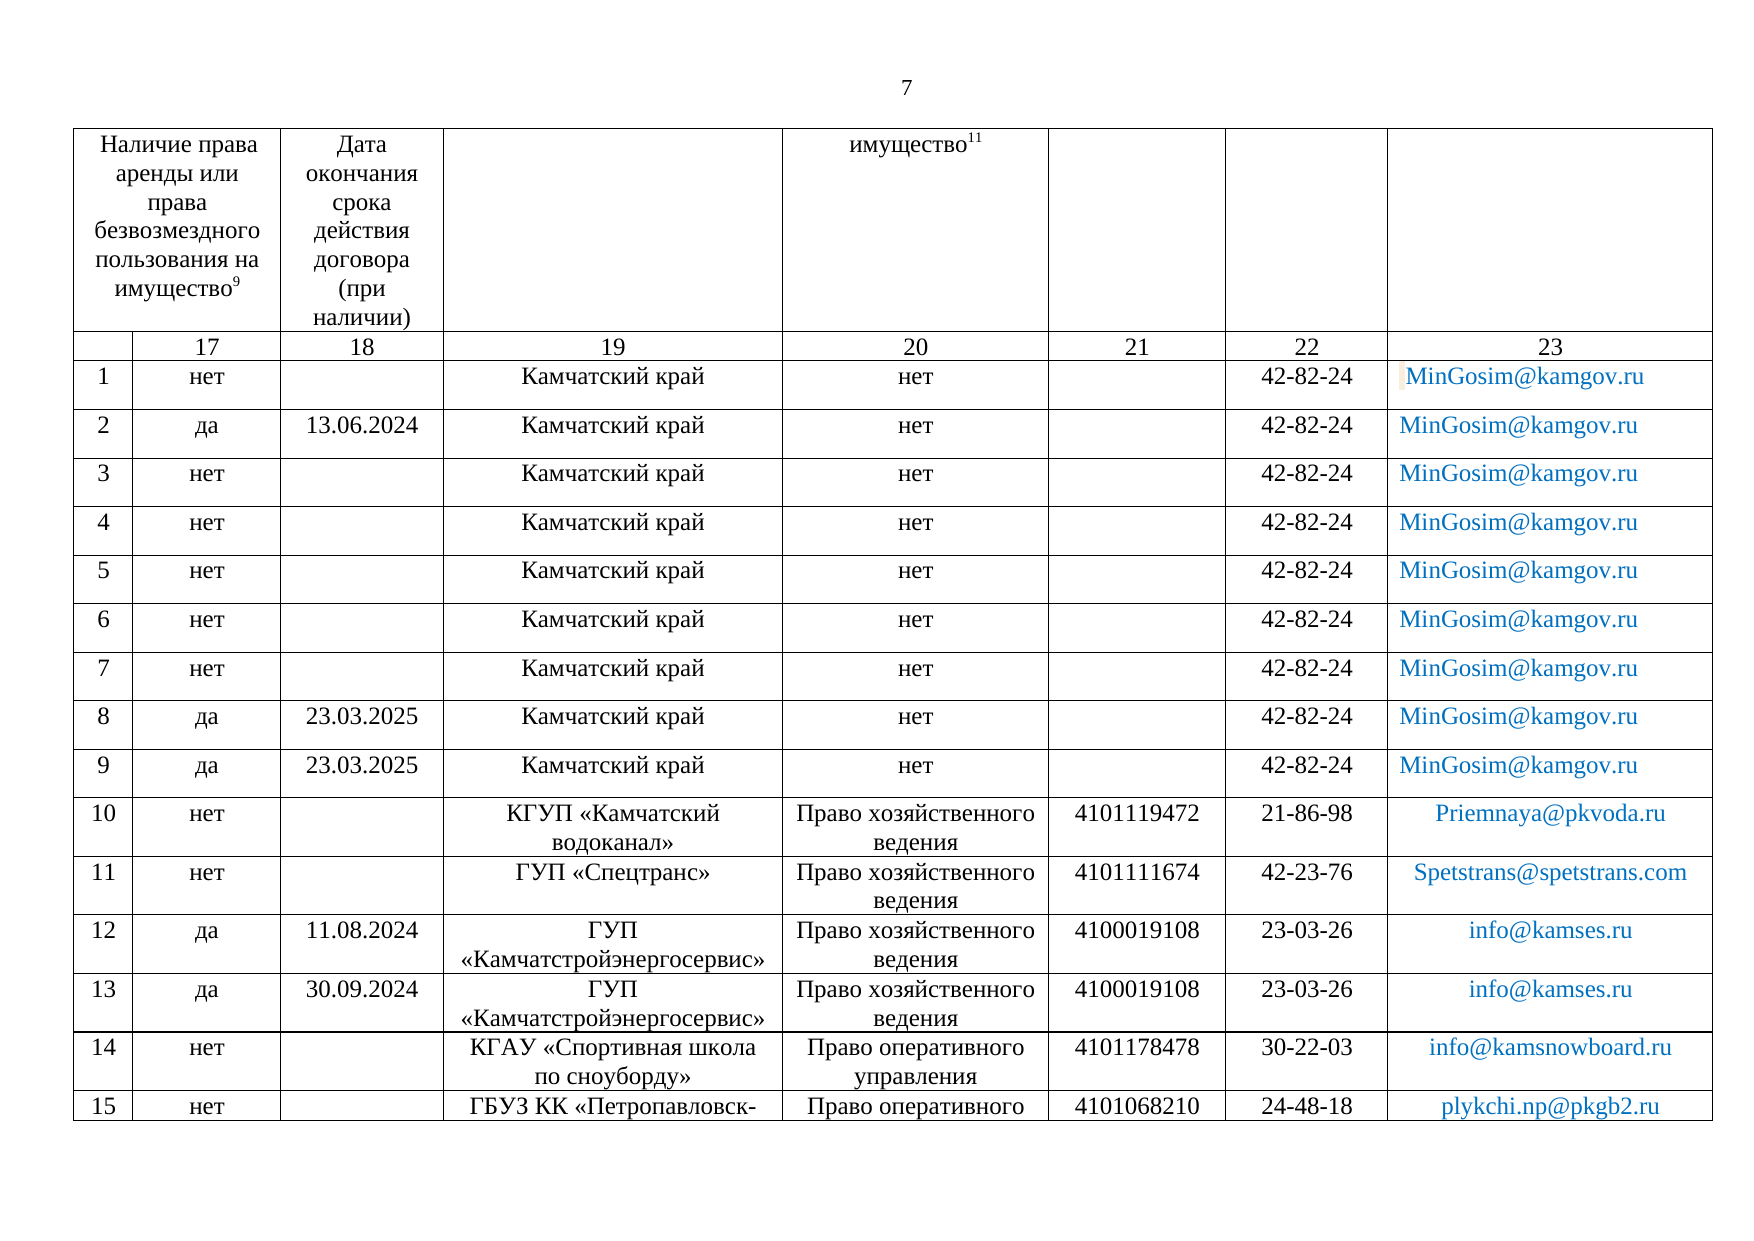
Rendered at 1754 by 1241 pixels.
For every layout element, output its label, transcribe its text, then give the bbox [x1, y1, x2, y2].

table_cell [281, 857, 443, 914]
table_cell MinGosim@kamgov.ru [1388, 459, 1712, 506]
table_cell 11.08.2024 [281, 915, 443, 973]
table_cell да [133, 974, 280, 1031]
table_cell [1049, 361, 1225, 409]
table_cell 12 [74, 915, 132, 973]
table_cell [1388, 129, 1712, 331]
table_cell [281, 507, 443, 554]
table_cell 42-82-24 [1226, 507, 1387, 554]
table_cell 21-86-98 [1226, 798, 1387, 856]
table_cell Камчатский край [444, 507, 782, 554]
table_cell нет [783, 556, 1048, 603]
table_cell Камчатский край [444, 653, 782, 700]
table_cell ГУП «Спецтранс» [444, 857, 782, 914]
table_cell 20 [783, 332, 1048, 360]
table_cell 42-82-24 [1226, 556, 1387, 603]
table_cell нет [783, 459, 1048, 506]
table_cell 23.03.2025 [281, 750, 443, 797]
table_cell [74, 332, 132, 360]
table_cell Камчатский край [444, 459, 782, 506]
table_cell [1049, 653, 1225, 700]
table_cell 18 [281, 332, 443, 360]
table_cell 11 [74, 857, 132, 914]
table_cell 7 [74, 653, 132, 700]
table_cell 17 [133, 332, 280, 360]
table_cell plykchi.np@pkgb2.ru [1388, 1091, 1712, 1120]
table_cell 23.03.2025 [281, 701, 443, 749]
table_cell Spetstrans@spetstrans.com [1388, 857, 1712, 914]
table_cell да [133, 915, 280, 973]
table_cell [1049, 410, 1225, 457]
table_cell [281, 604, 443, 652]
table_cell [281, 1033, 443, 1090]
table_cell 23 [1388, 332, 1712, 360]
table_cell Право хозяйственного ведения [783, 798, 1048, 856]
table_cell Камчатский край [444, 604, 782, 652]
table_cell 4101068210 [1049, 1091, 1225, 1120]
table_cell КГУП «Камчатский водоканал» [444, 798, 782, 856]
table_cell 6 [74, 604, 132, 652]
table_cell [444, 1091, 782, 1120]
table_cell Камчатский край [444, 556, 782, 603]
table_cell [1049, 507, 1225, 554]
table_cell MinGosim@kamgov.ru [1388, 604, 1712, 652]
table_cell Камчатский край [444, 750, 782, 797]
table_cell [281, 1091, 443, 1120]
table_cell нет [133, 1033, 280, 1090]
table_cell 24-48-18 [1226, 1091, 1387, 1120]
table_cell Право хозяйственного ведения [783, 915, 1048, 973]
table_cell 14 [74, 1033, 132, 1090]
table_cell нет [783, 361, 1048, 409]
table_cell 42-82-24 [1226, 410, 1387, 457]
table_cell 23-03-26 [1226, 974, 1387, 1031]
table_cell Право хозяйственного ведения [783, 857, 1048, 914]
table_cell Камчатский край [444, 410, 782, 457]
table_cell MinGosim@kamgov.ru [1388, 556, 1712, 603]
table_cell [281, 556, 443, 603]
table_cell нет [783, 507, 1048, 554]
table_cell MinGosim@kamgov.ru [1388, 410, 1712, 457]
table_cell ГУП «Камчатстройэнергосервис» [444, 974, 782, 1031]
table_cell info@kamsnowboard.ru [1388, 1033, 1712, 1090]
table_cell 42-82-24 [1226, 459, 1387, 506]
table_cell [281, 361, 443, 409]
table_cell Дата окончания срока действия договора (при наличии) [281, 129, 443, 331]
table_cell [281, 459, 443, 506]
table_cell Камчатский край [444, 361, 782, 409]
table_cell 5 [74, 556, 132, 603]
table_cell [1049, 459, 1225, 506]
table_cell нет [133, 556, 280, 603]
table_cell нет [783, 604, 1048, 652]
table_cell MinGosim@kamgov.ru [1388, 507, 1712, 554]
table_cell нет [133, 1091, 280, 1120]
table_cell [1049, 604, 1225, 652]
table_cell Priemnaya@pkvoda.ru [1388, 798, 1712, 856]
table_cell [1226, 129, 1387, 331]
table_cell нет [133, 459, 280, 506]
table_cell нет [133, 361, 280, 409]
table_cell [1049, 129, 1225, 331]
table_cell нет [783, 701, 1048, 749]
table_cell 42-82-24 [1226, 750, 1387, 797]
table_cell Право оперативного управления [783, 1033, 1048, 1090]
table_cell 42-82-24 [1226, 361, 1387, 409]
table_cell 15 [74, 1091, 132, 1120]
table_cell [783, 129, 1048, 331]
table_cell да [133, 750, 280, 797]
table_cell 1 [74, 361, 132, 409]
table_cell Право хозяйственного ведения [783, 974, 1048, 1031]
table_cell 30-22-03 [1226, 1033, 1387, 1090]
table_cell MinGosim@kamgov.ru [1388, 701, 1712, 749]
table_cell 30.09.2024 [281, 974, 443, 1031]
table_cell 10 [74, 798, 132, 856]
table_cell MinGosim@kamgov.ru [1388, 361, 1712, 409]
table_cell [783, 1091, 1048, 1120]
table_cell ГУП «Камчатстройэнергосервис» [444, 915, 782, 973]
table_cell 4 [74, 507, 132, 554]
table_cell [1049, 556, 1225, 603]
table_cell нет [783, 750, 1048, 797]
table_cell да [133, 410, 280, 457]
table_cell 3 [74, 459, 132, 506]
table_cell да [133, 701, 280, 749]
table_cell 13 [74, 974, 132, 1031]
table_cell MinGosim@kamgov.ru [1388, 750, 1712, 797]
table_cell 4100019108 [1049, 974, 1225, 1031]
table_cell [444, 129, 782, 331]
table_cell info@kamses.ru [1388, 974, 1712, 1031]
table_cell 4100019108 [1049, 915, 1225, 973]
table_cell MinGosim@kamgov.ru [1388, 653, 1712, 700]
table_cell Камчатский край [444, 701, 782, 749]
table_cell 42-82-24 [1226, 653, 1387, 700]
table_cell 42-82-24 [1226, 701, 1387, 749]
table_cell нет [133, 798, 280, 856]
table_cell [1049, 701, 1225, 749]
table_cell нет [783, 410, 1048, 457]
table_cell нет [133, 507, 280, 554]
table_cell [1049, 750, 1225, 797]
table_cell 2 [74, 410, 132, 457]
table_cell 42-82-24 [1226, 604, 1387, 652]
table_cell 19 [444, 332, 782, 360]
table_cell 4101119472 [1049, 798, 1225, 856]
table_cell КГАУ «Спортивная школа по сноуборду» [444, 1033, 782, 1090]
table_cell нет [133, 857, 280, 914]
table_cell Наличие права аренды или права безвозмездного пользования на имущество9 [74, 129, 280, 331]
table_cell нет [783, 653, 1048, 700]
table_cell 21 [1049, 332, 1225, 360]
table_cell нет [133, 604, 280, 652]
table_cell [281, 653, 443, 700]
table_cell 13.06.2024 [281, 410, 443, 457]
table_cell 42-23-76 [1226, 857, 1387, 914]
table_cell нет [133, 653, 280, 700]
table_cell 22 [1226, 332, 1387, 360]
table_cell 8 [74, 701, 132, 749]
table_cell 4101111674 [1049, 857, 1225, 914]
table_cell 4101178478 [1049, 1033, 1225, 1090]
table_cell [281, 798, 443, 856]
table_cell 9 [74, 750, 132, 797]
table_cell 23-03-26 [1226, 915, 1387, 973]
table_cell info@kamses.ru [1388, 915, 1712, 973]
